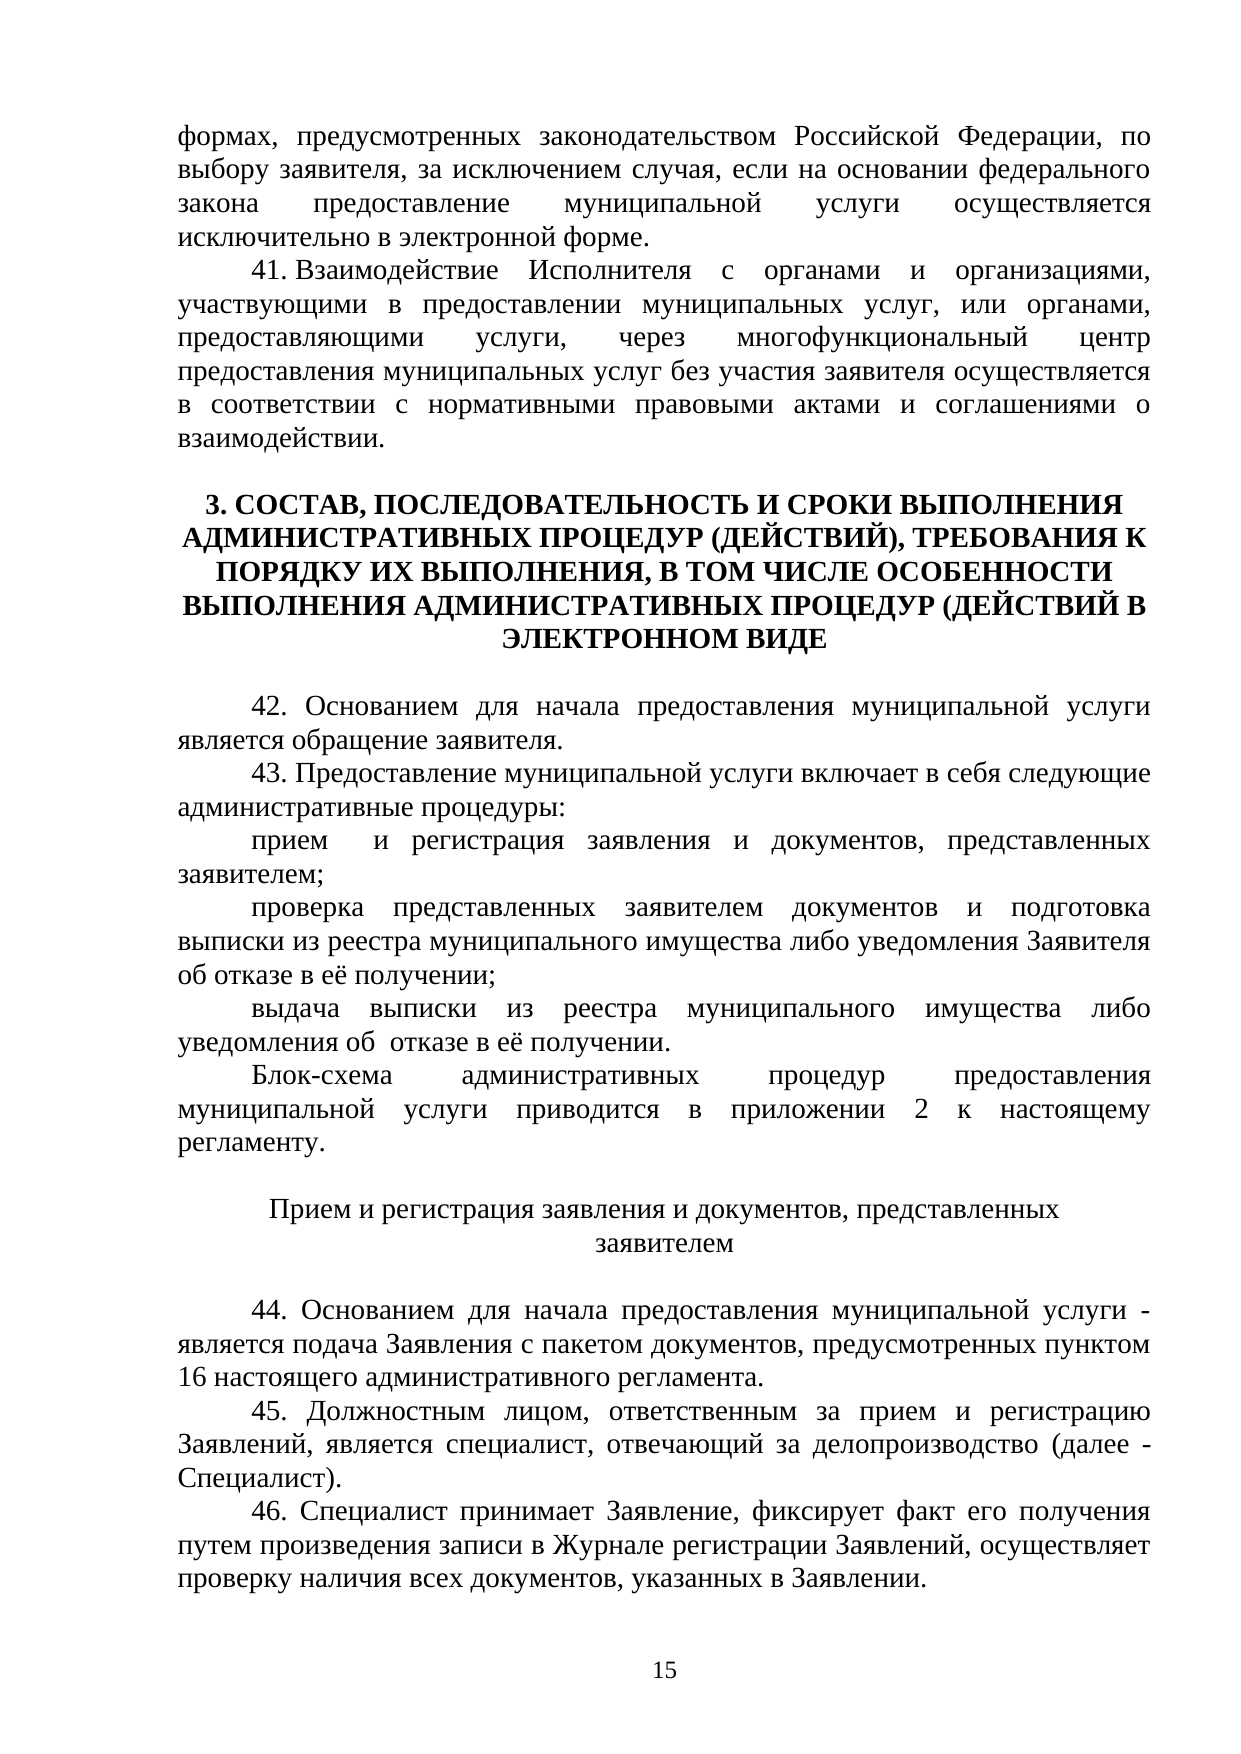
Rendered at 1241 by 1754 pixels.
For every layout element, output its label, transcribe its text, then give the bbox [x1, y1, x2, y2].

text 44. Основанием для начала предоставления муниципальной услуги - является подача Заявления с пакетом документов, предусмотренных пунктом 16 настоящего административного регламента. [177, 1292, 1152, 1393]
text 43. Предоставление муниципальной услуги включает в себя следующие административные процедуры: [177, 755, 1152, 822]
text Прием и регистрация заявления и документов, представленных [177, 1192, 1152, 1225]
text 46. Специалист принимает Заявление, фиксирует факт его получения путем произведения записи в Журнале регистрации Заявлений, осуществляет проверку наличия всех документов, указанных в Заявлении. [177, 1493, 1152, 1594]
text 41. Взаимодействие Исполнителя с органами и организациями, участвующими в предоставлении муниципальных услуг, или органами, предоставляющими услуги, через многофункциональный центр предоставления муниципальных услуг без участия заявителя осуществляется в соответствии с нормативными правовыми актами и соглашениями о взаимодействии. [177, 252, 1152, 453]
text Блок-схема административных процедур предоставления муниципальной услуги приводится в приложении 2 к настоящему регламенту. [177, 1057, 1152, 1158]
text проверка представленных заявителем документов и подготовка выписки из реестра муниципального имущества либо уведомления Заявителя об отказе в её получении; [177, 889, 1152, 990]
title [177, 118, 1152, 252]
text 3. СОСТАВ, ПОСЛЕДОВАТЕЛЬНОСТЬ И СРОКИ ВЫПОЛНЕНИЯ АДМИНИСТРАТИВНЫХ ПРОЦЕДУР (ДЕЙСТВИЙ), ТРЕБОВАНИЯ К ПОРЯДКУ ИХ ВЫПОЛНЕНИЯ, В ТОМ ЧИСЛЕ ОСОБЕННОСТИ ВЫПОЛНЕНИЯ АДМИНИСТРАТИВНЫХ ПРОЦЕДУР (ДЕЙСТВИЙ В ЭЛЕКТРОННОМ ВИДЕ [177, 487, 1152, 655]
text 45. Должностным лицом, ответственным за прием и регистрацию Заявлений, является специалист, отвечающий за делопроизводство (далее - Специалист). [177, 1393, 1152, 1493]
text прием и регистрация заявления и документов, представленных заявителем; [177, 822, 1152, 889]
text заявителем [177, 1225, 1152, 1259]
text 42. Основанием для начала предоставления муниципальной услуги является обращение заявителя. [177, 688, 1152, 755]
text выдача выписки из реестра муниципального имущества либо уведомления об отказе в её получении. [177, 990, 1152, 1057]
